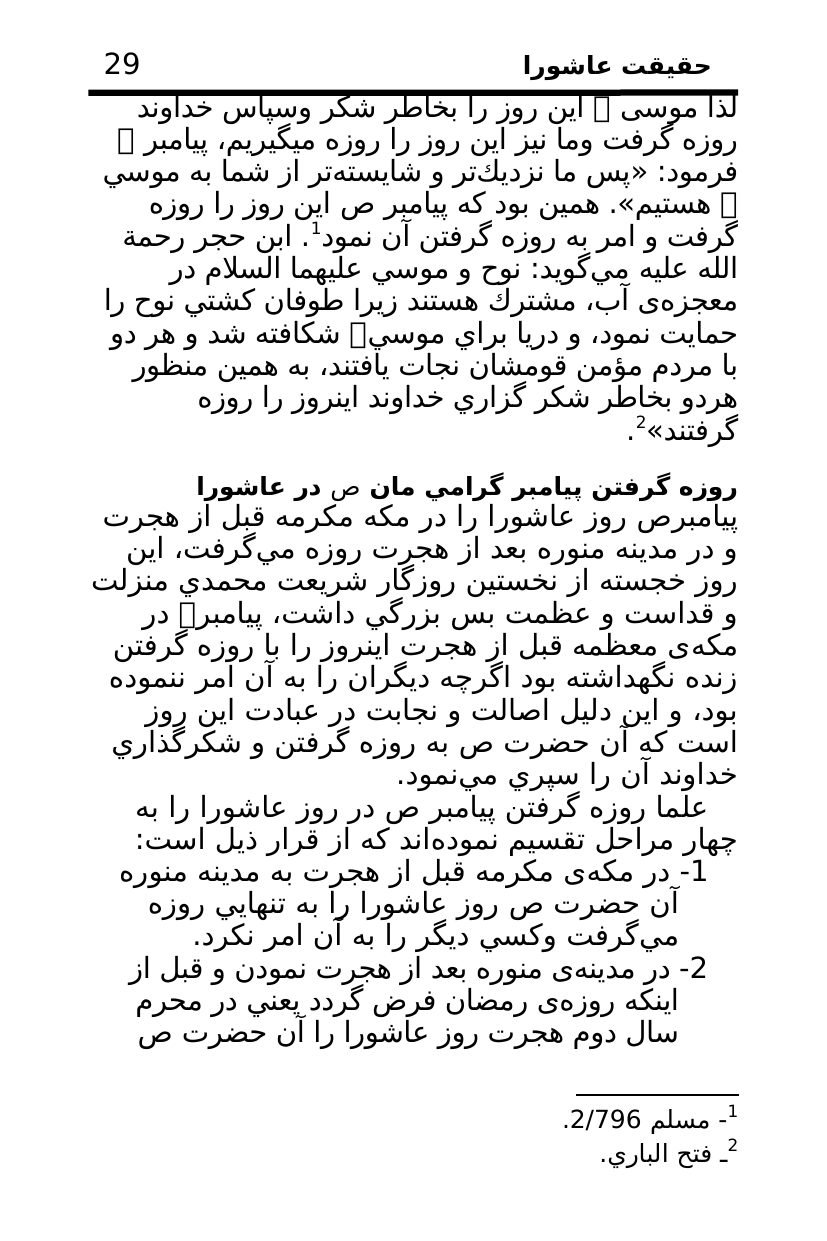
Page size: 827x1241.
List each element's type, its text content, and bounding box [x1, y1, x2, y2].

text 1- در مكه‌ی مكرمه قبل از هجرت به مدينه منوره آن حضرت ص روز عاشورا را به تنهايي روزه مي‌گرفت وكسي ديگر را به آن امر نكرد. [89, 856, 708, 953]
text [89, 953, 708, 1049]
text پيامبرص روز عاشورا را در مكه مكرمه قبل از هجرت و در مدينه منوره بعد از هجرت روزه مي‌گرفت، اين روز خجسته از نخستين روزگار شريعت محمدي منزلت و قداست و عظمت بس بزرگي داشت، پيامبر در مكه‌ی معظمه قبل از هجرت اينروز را با روزه گرفتن زنده نگهداشته بود اگرچه ديگران را به آن امر ننموده بود، و اين دليل اصالت و نجابت در عبادت اين روز است كه آن حضرت ص به روزه گرفتن و شكرگذاري خداوند آن را سپري مي‌نمود. [89, 501, 738, 791]
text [89, 92, 738, 447]
text علما روزه گرفتن پيامبر ص در روز عاشورا را به چهار مراحل تقسيم نموده‌اند كه از قرار ذيل است: [89, 791, 738, 856]
text روزه گرفتن پيامبر گرامي مان ص در عاشورا [89, 472, 738, 501]
